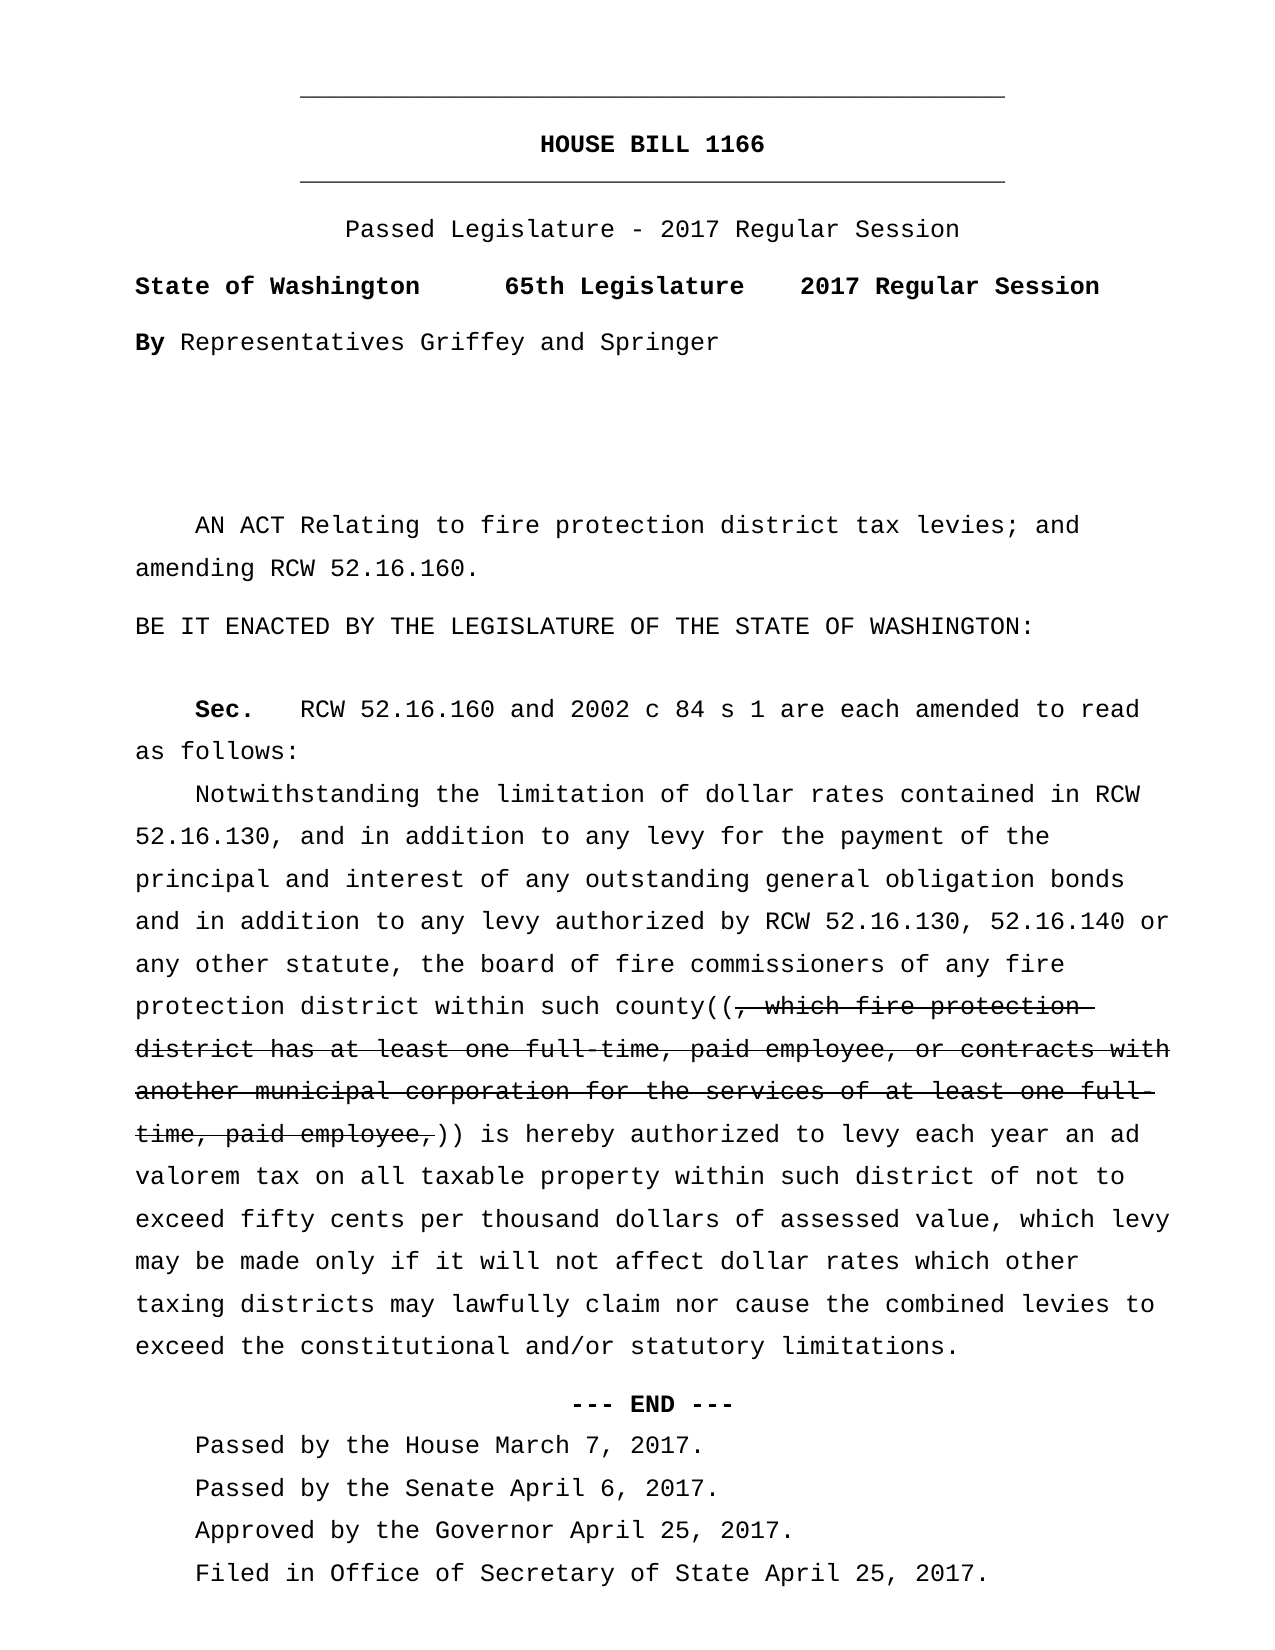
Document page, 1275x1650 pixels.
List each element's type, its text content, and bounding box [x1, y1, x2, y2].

text Filed in Office of Secretary of State April 25, 2017. [135, 1547, 1170, 1590]
text Approved by the Governor April 25, 2017. [135, 1505, 1170, 1547]
text _______________________________________________ [135, 160, 1170, 188]
text HOUSE BILL 1166 [135, 132, 1170, 160]
text Passed Legislature - 2017 Regular Session [135, 217, 1170, 245]
text Notwithstanding the limitation of dollar rates contained in RCW 52.16.130, and in addition to any levy for the payment of the principal and interest of any outstanding general obligation bonds and in addition to any levy authorized by RCW 52.16.130, 52.16.140 or any other statute, the board of fire commissioners of any fire protection district within such county((, which fire protection district has at least one full-time, paid employee, or contracts with another municipal corporation for the services of at least one full-time, paid employee,)) is hereby authorized to levy each year an ad valorem tax on all taxable property within such district of not to exceed fifty cents per thousand dollars of assessed value, which levy may be made only if it will not affect dollar rates which other taxing districts may lawfully claim nor cause the combined levies to exceed the constitutional and/or statutory limitations. [135, 768, 1170, 1050]
text --- END --- [135, 1392, 1170, 1420]
text _______________________________________________ [135, 75, 1170, 103]
text Passed by the Senate April 6, 2017. [135, 1462, 1170, 1505]
text Notwithstanding the limitation of dollar rates contained in RCW 52.16.130, and in addition to any levy for the payment of the principal and interest of any outstanding general obligation bonds and in addition to any levy authorized by RCW 52.16.130, 52.16.140 or any other statute, the board of fire commissioners of any fire protection district within such county((, which fire protection district has at least one full-time, paid employee, or contracts with another municipal corporation for the services of at least one full-time, paid employee,)) is hereby authorized to levy each year an ad valorem tax on all taxable property within such district of not to exceed fifty cents per thousand dollars of assessed value, which levy may be made only if it will not affect dollar rates which other taxing districts may lawfully claim nor cause the combined levies to exceed the constitutional and/or statutory limitations. [135, 1051, 1170, 1363]
text BE IT ENACTED BY THE LEGISLATURE OF THE STATE OF WASHINGTON: [135, 613, 1170, 642]
text State of Washington 65th Legislature 2017 Regular Session [135, 273, 1170, 302]
text By Representatives Griffey and Springer [135, 330, 1170, 358]
text Passed by the House March 7, 2017. [135, 1420, 1170, 1462]
text Sec. RCW 52.16.160 and 2002 c 84 s 1 are each amended to read as follows: [135, 683, 1170, 768]
text AN ACT Relating to fire protection district tax levies; and amending RCW 52.16.160. [135, 500, 1170, 585]
